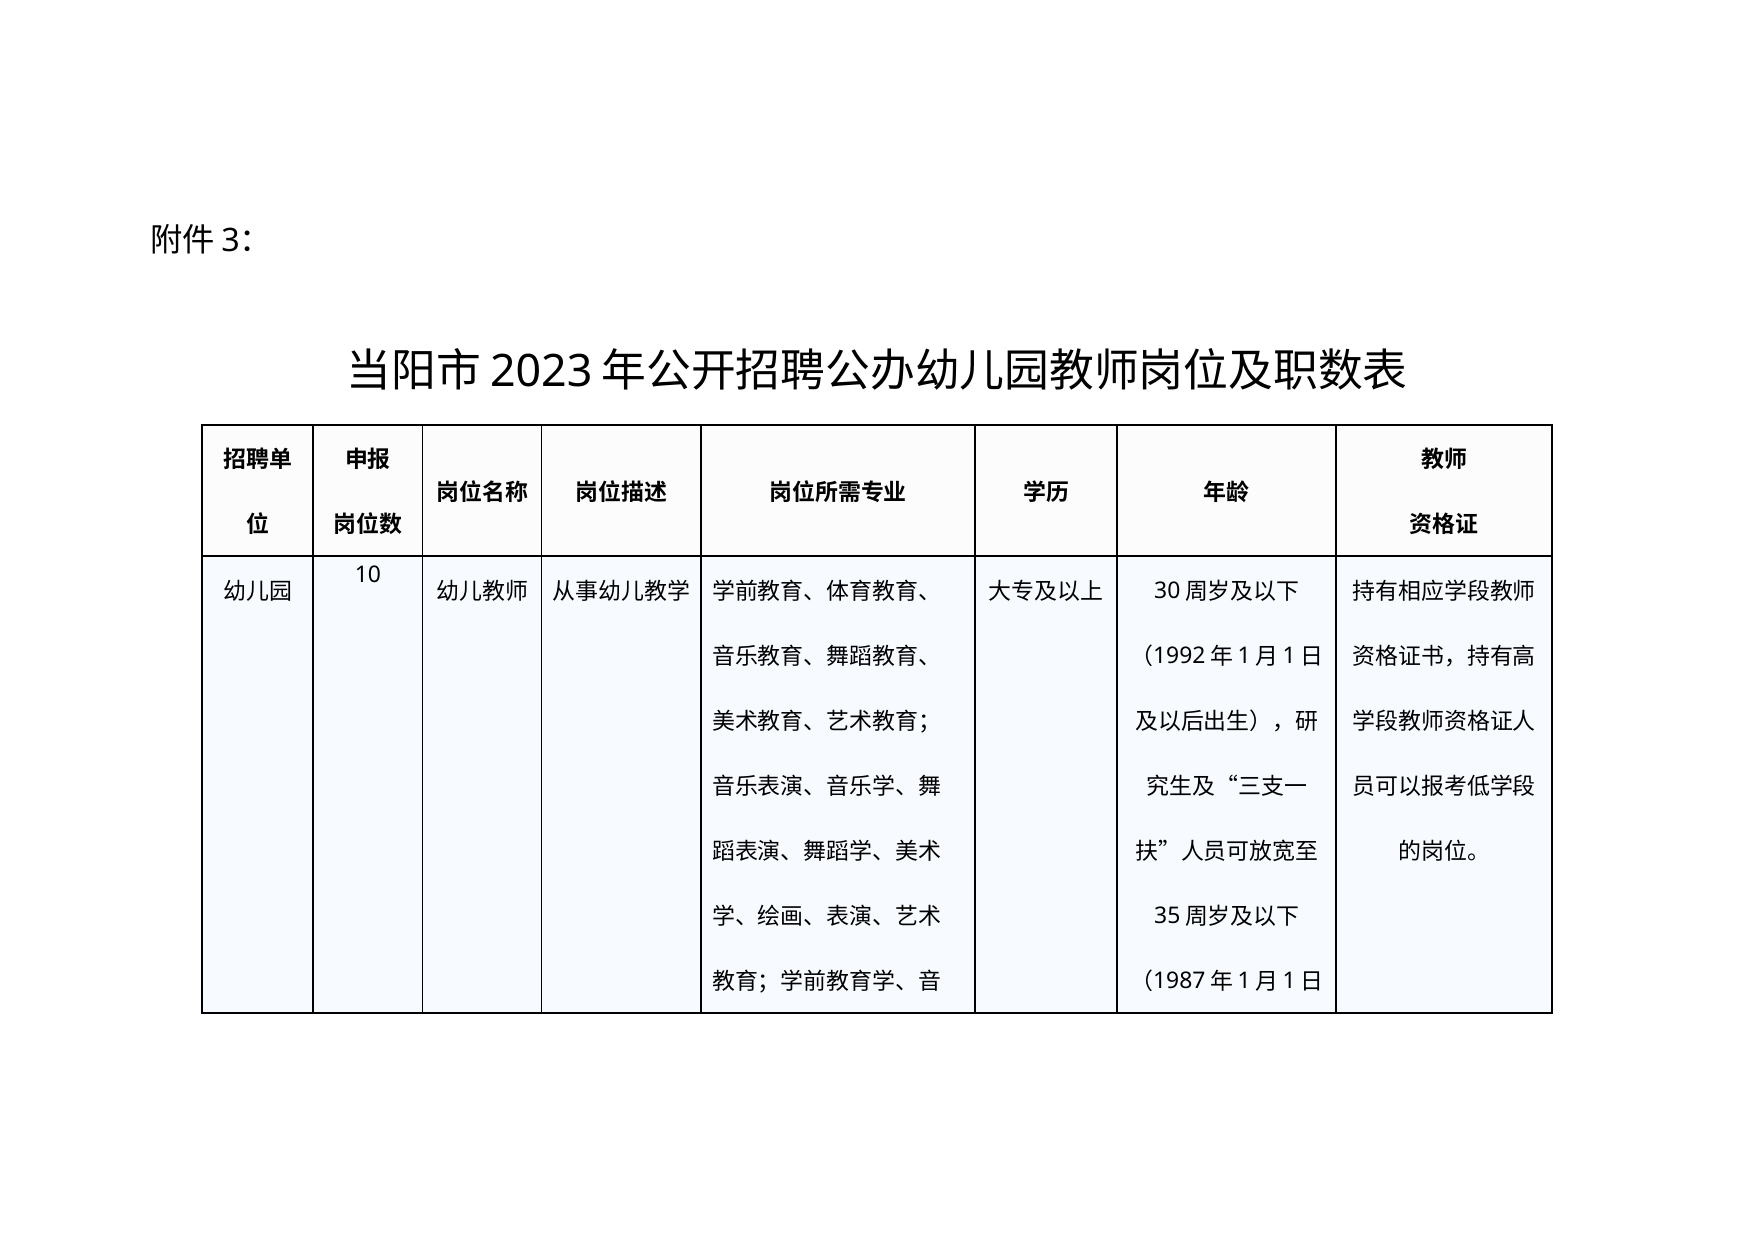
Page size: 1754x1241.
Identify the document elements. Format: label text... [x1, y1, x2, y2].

text 附件3： [150, 205, 1604, 270]
table_header 岗位所需专业 [702, 426, 974, 555]
table_header 岗位名称 [423, 426, 541, 555]
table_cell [1337, 557, 1551, 1012]
table_cell 从事幼儿教学 [542, 557, 700, 1012]
table_header 年龄 [1118, 426, 1335, 555]
table_header 教师 资格证 [1337, 426, 1551, 555]
table_cell 10 [314, 557, 422, 1012]
table_header 岗位描述 [542, 426, 700, 555]
table_header 申报 岗位数 [314, 426, 422, 555]
table_header 招聘单位 [203, 426, 312, 555]
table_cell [702, 557, 974, 1012]
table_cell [1118, 557, 1335, 1012]
table_cell 大专及以上 [976, 557, 1116, 1012]
table_cell 幼儿园 [203, 557, 312, 1012]
table_cell 幼儿教师 [423, 557, 541, 1012]
table_header 学历 [976, 426, 1116, 555]
text 当阳市2023年公开招聘公办幼儿园教师岗位及职数表 [150, 318, 1604, 416]
